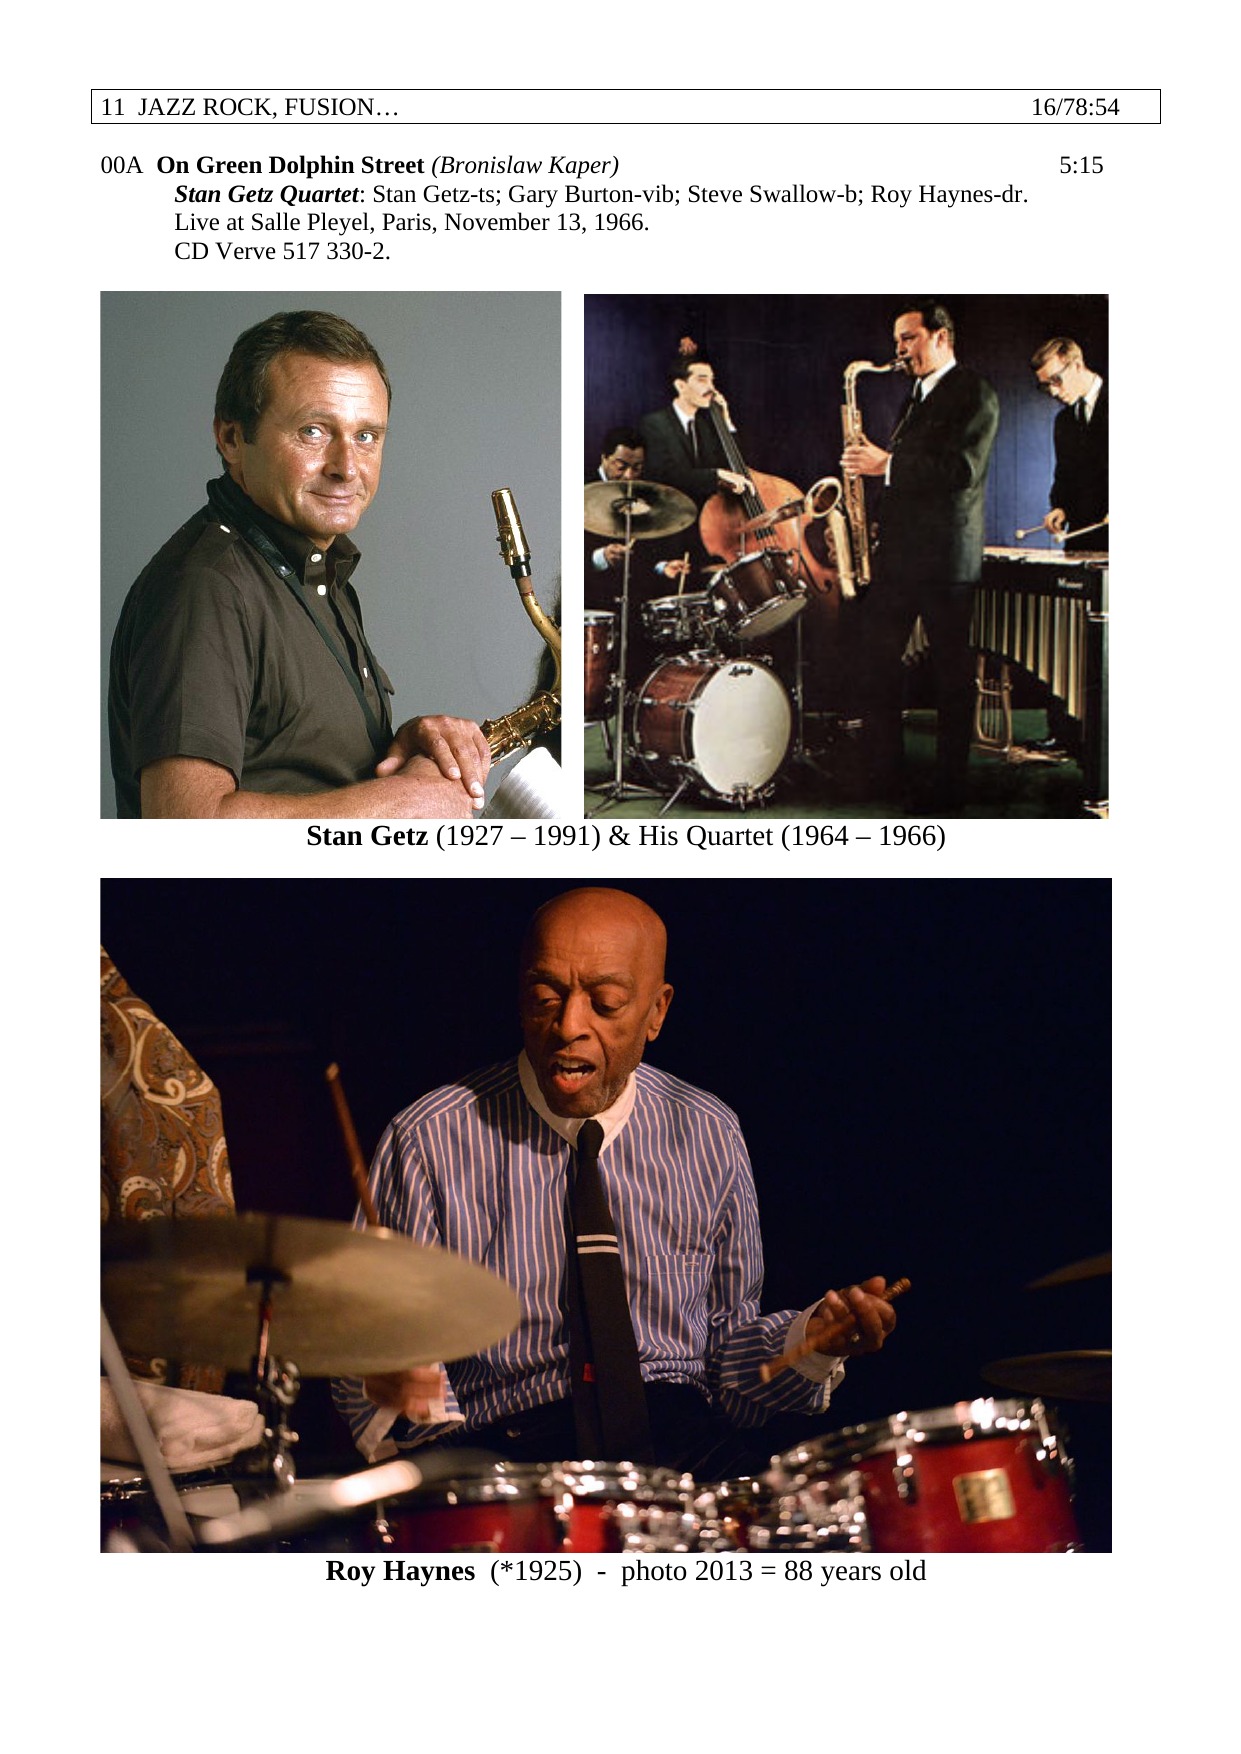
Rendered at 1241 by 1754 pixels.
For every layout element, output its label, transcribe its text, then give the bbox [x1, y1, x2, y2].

picture [584, 294, 1109, 819]
picture [100, 291, 562, 819]
text Stan Getz (1927 – 1991) & His Quartet (1964 – 1966) [100, 818, 1152, 852]
picture [100, 878, 1112, 1553]
text Stan Getz Quartet: Stan Getz-ts; Gary Burton-vib; Steve Swallow-b; Roy Haynes-dr. [100, 179, 1152, 207]
text 00A On Green Dolphin Street (Bronislaw Kaper) 5:15 [100, 150, 1152, 179]
text Live at Salle Pleyel, Paris, November 13, 1966. [100, 207, 1152, 236]
text Roy Haynes (*1925) - photo 2013 = 88 years old [100, 1553, 1152, 1586]
text CD Verve 517 330-2. [100, 236, 1152, 265]
text 11 JAZZ ROCK, FUSION… 16/78:54 [92, 90, 1160, 123]
